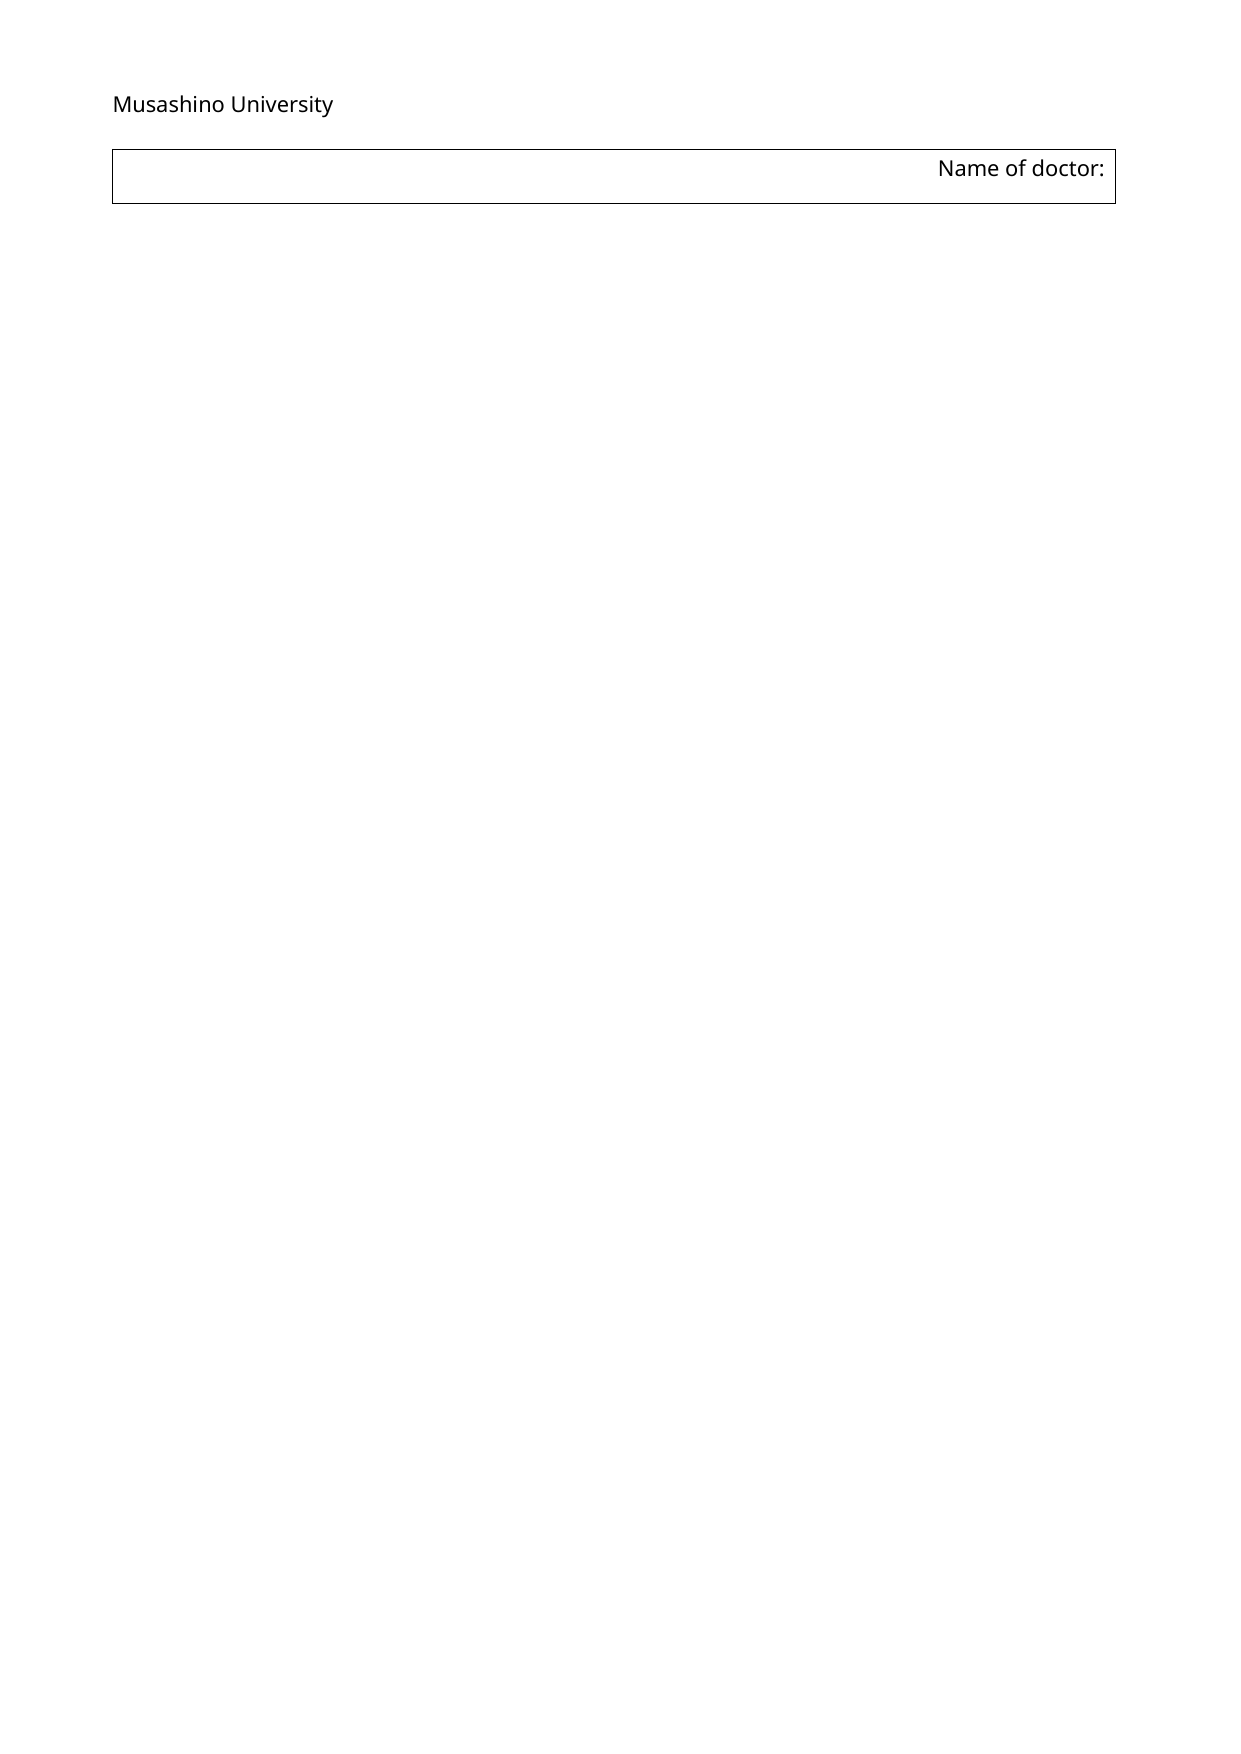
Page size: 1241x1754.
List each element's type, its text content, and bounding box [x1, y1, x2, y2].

table_cell Name of doctor: [113, 150, 1115, 203]
